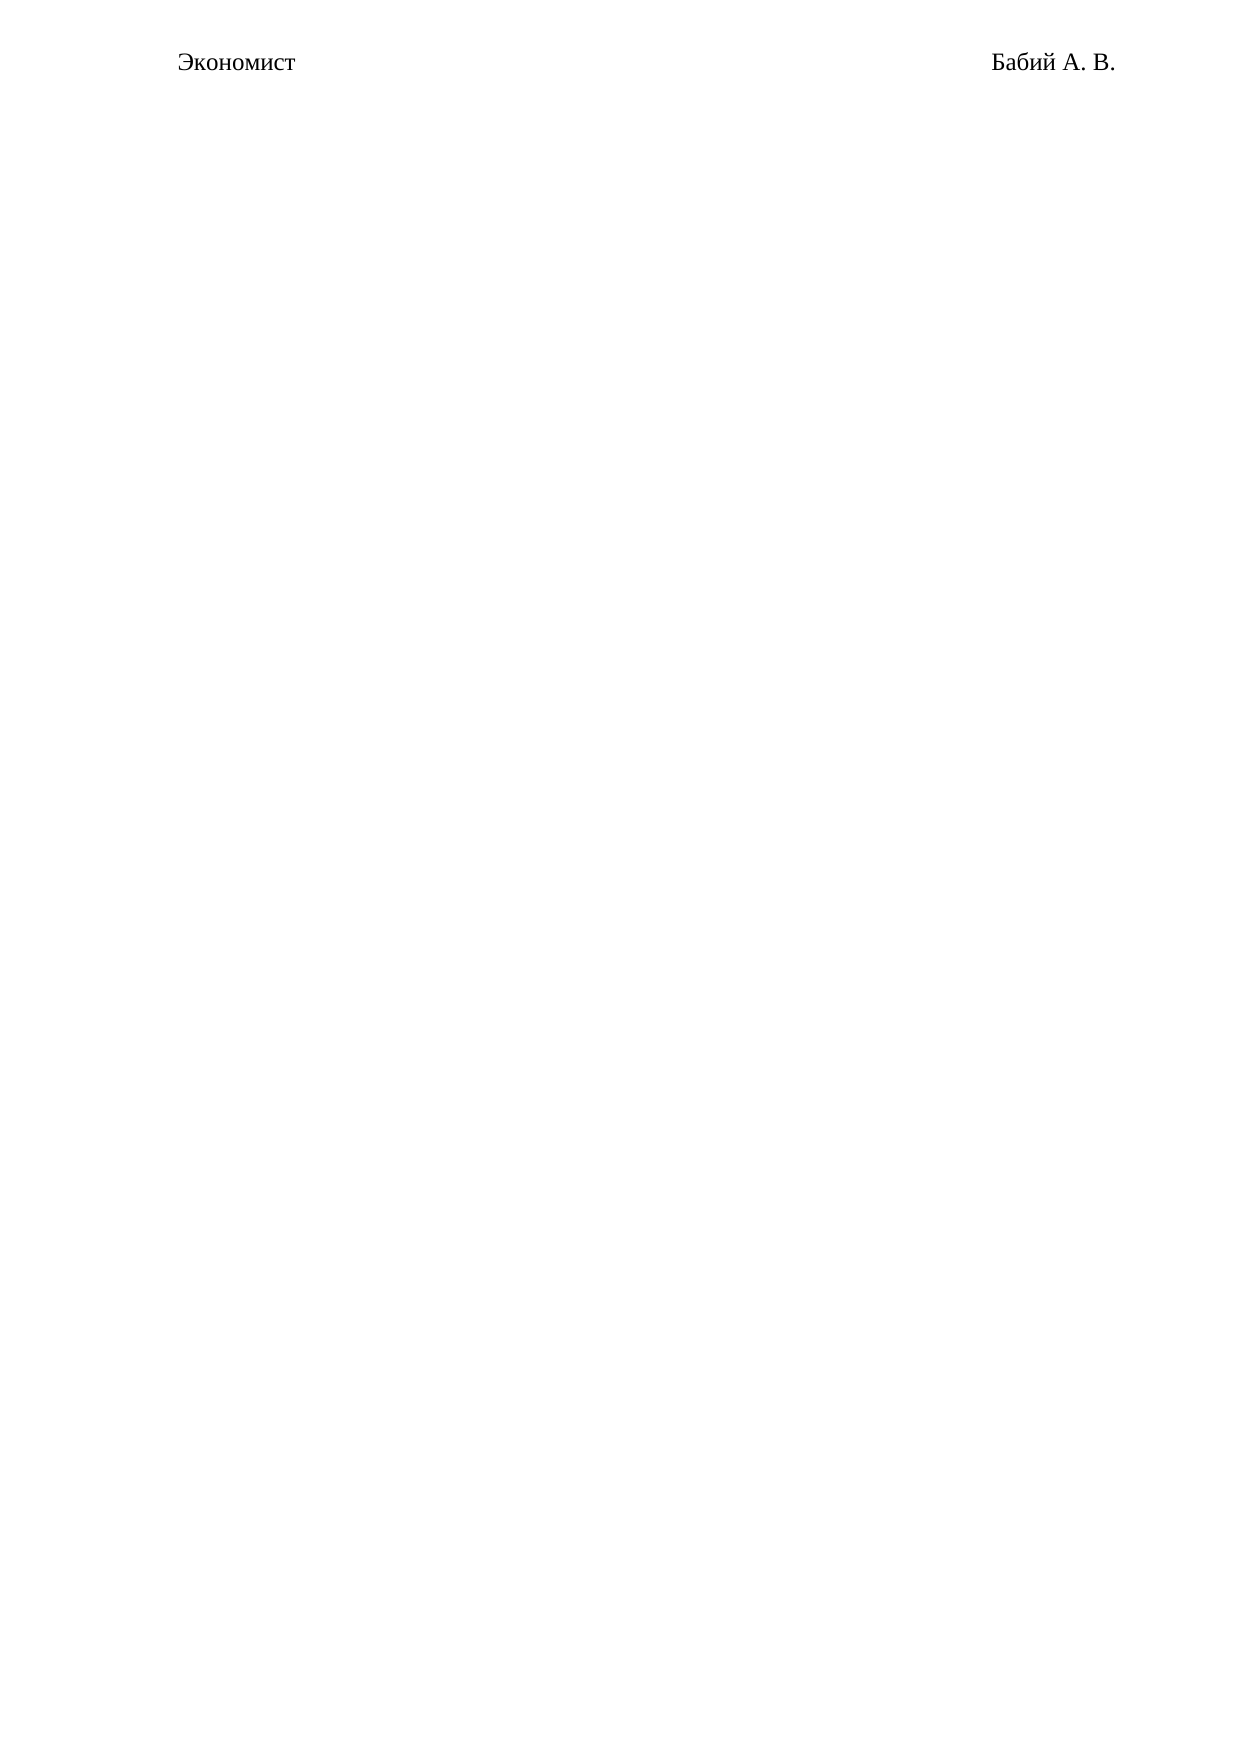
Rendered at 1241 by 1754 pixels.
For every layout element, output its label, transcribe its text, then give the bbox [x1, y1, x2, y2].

text Экономист Бабий А. В. [177, 47, 1152, 76]
